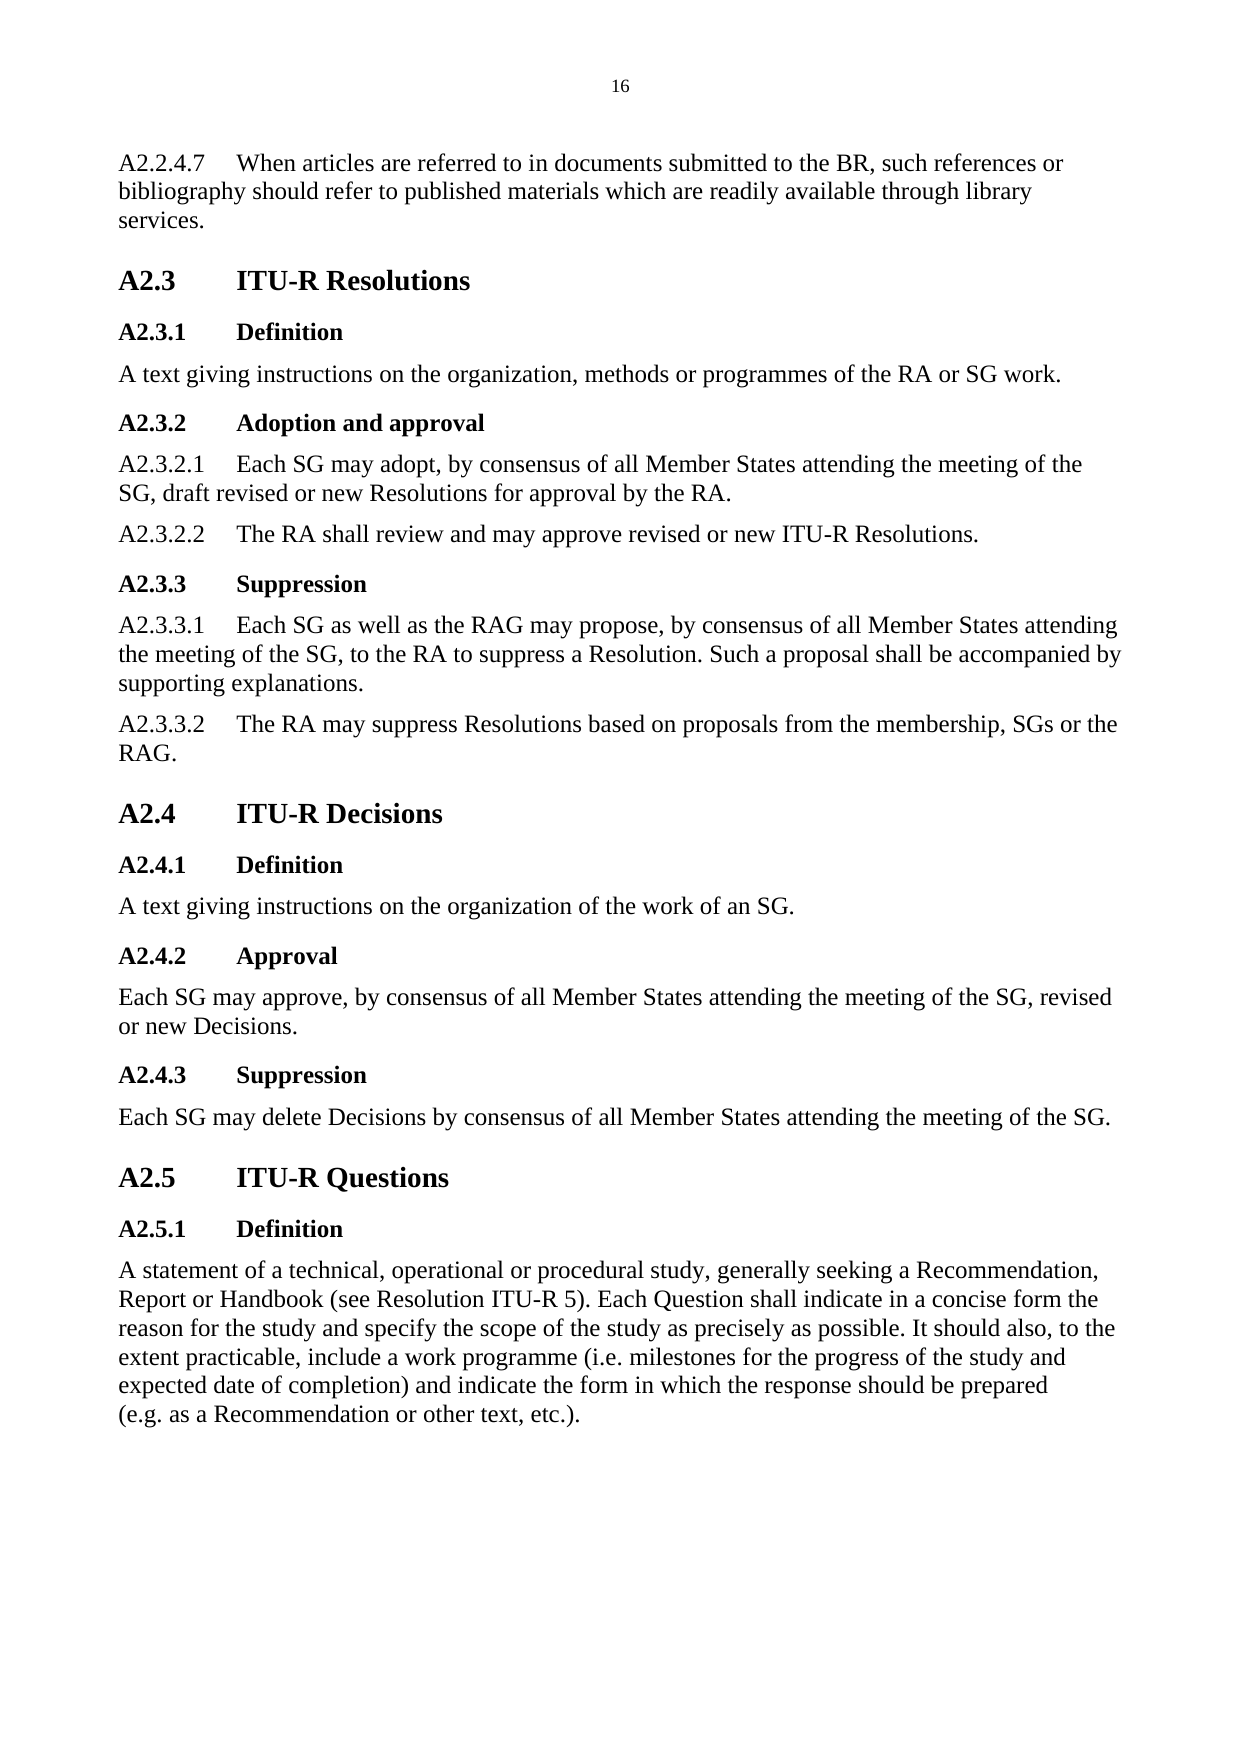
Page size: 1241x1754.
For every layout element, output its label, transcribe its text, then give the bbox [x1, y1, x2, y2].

text A statement of a technical, operational or procedural study, generally seeking a Recommendation, Report or Handbook (see Resolution ITU-R 5). Each Question shall indicate in a concise form the reason for the study and specify the scope of the study as precisely as possible. It should also, to the extent practicable, include a work programme (i.e. milestones for the progress of the study and expected date of completion) and indicate the form in which the response should be prepared (e.g. as a Recommendation or other text, etc.). [118, 1255, 1122, 1428]
subtitle A2.3.1 Definition [118, 317, 1122, 346]
text A text giving instructions on the organization, methods or programmes of the RA or SG work. [118, 359, 1122, 387]
text A2.3.2.1 Each SG may adopt, by consensus of all Member States attending the meeting of the SG, draft revised or new Resolutions for approval by the RA. [118, 449, 1122, 507]
subtitle A2.4.1 Definition [118, 850, 1122, 879]
subtitle A2.4 ITU-R Decisions [118, 796, 1122, 829]
subtitle A2.3 ITU-R Resolutions [118, 263, 1122, 297]
text A2.3.3.2 The RA may suppress Resolutions based on proposals from the membership, SGs or the RAG. [118, 709, 1122, 767]
subtitle A2.5.1 Definition [118, 1214, 1122, 1243]
text Each SG may delete Decisions by consensus of all Member States attending the meeting of the SG. [118, 1102, 1122, 1131]
subtitle A2.5 ITU-R Questions [118, 1160, 1122, 1193]
text Each SG may approve, by consensus of all Member States attending the meeting of the SG, revised or new Decisions. [118, 982, 1122, 1040]
text A2.2.4.7 When articles are referred to in documents submitted to the BR, such references or bibliography should refer to published materials which are readily available through library services. [118, 148, 1122, 234]
subtitle A2.3.2 Adoption and approval [118, 408, 1122, 437]
subtitle A2.4.3 Suppression [118, 1061, 1122, 1089]
text A2.3.3.1 Each SG as well as the RAG may propose, by consensus of all Member States attending the meeting of the SG, to the RA to suppress a Resolution. Such a proposal shall be accompanied by supporting explanations. [118, 610, 1122, 697]
text A2.3.2.2 The RA shall review and may approve revised or new ITU-R Resolutions. [118, 519, 1122, 548]
subtitle A2.4.2 Approval [118, 941, 1122, 970]
subtitle A2.3.3 Suppression [118, 569, 1122, 598]
text A text giving instructions on the organization of the work of an SG. [118, 891, 1122, 920]
